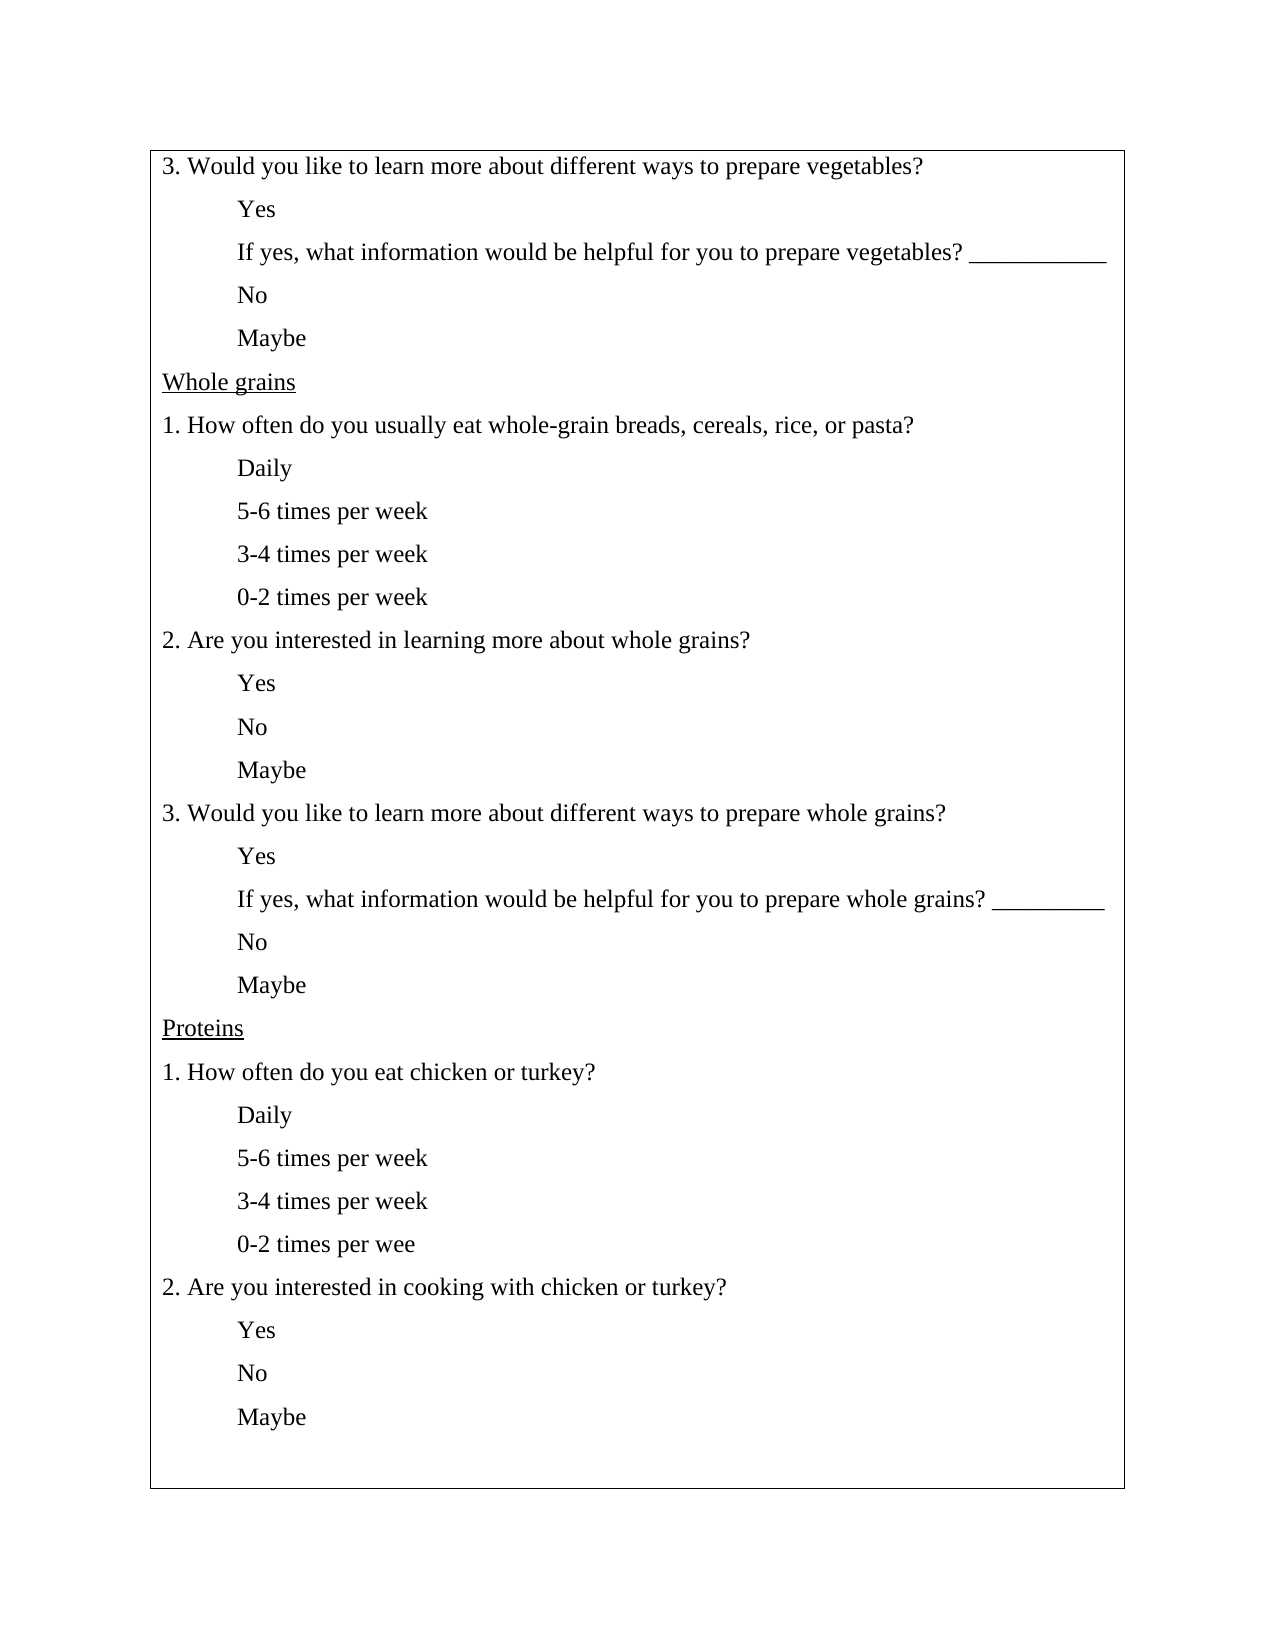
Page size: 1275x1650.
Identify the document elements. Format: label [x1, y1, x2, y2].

table_header [151, 151, 1124, 1488]
